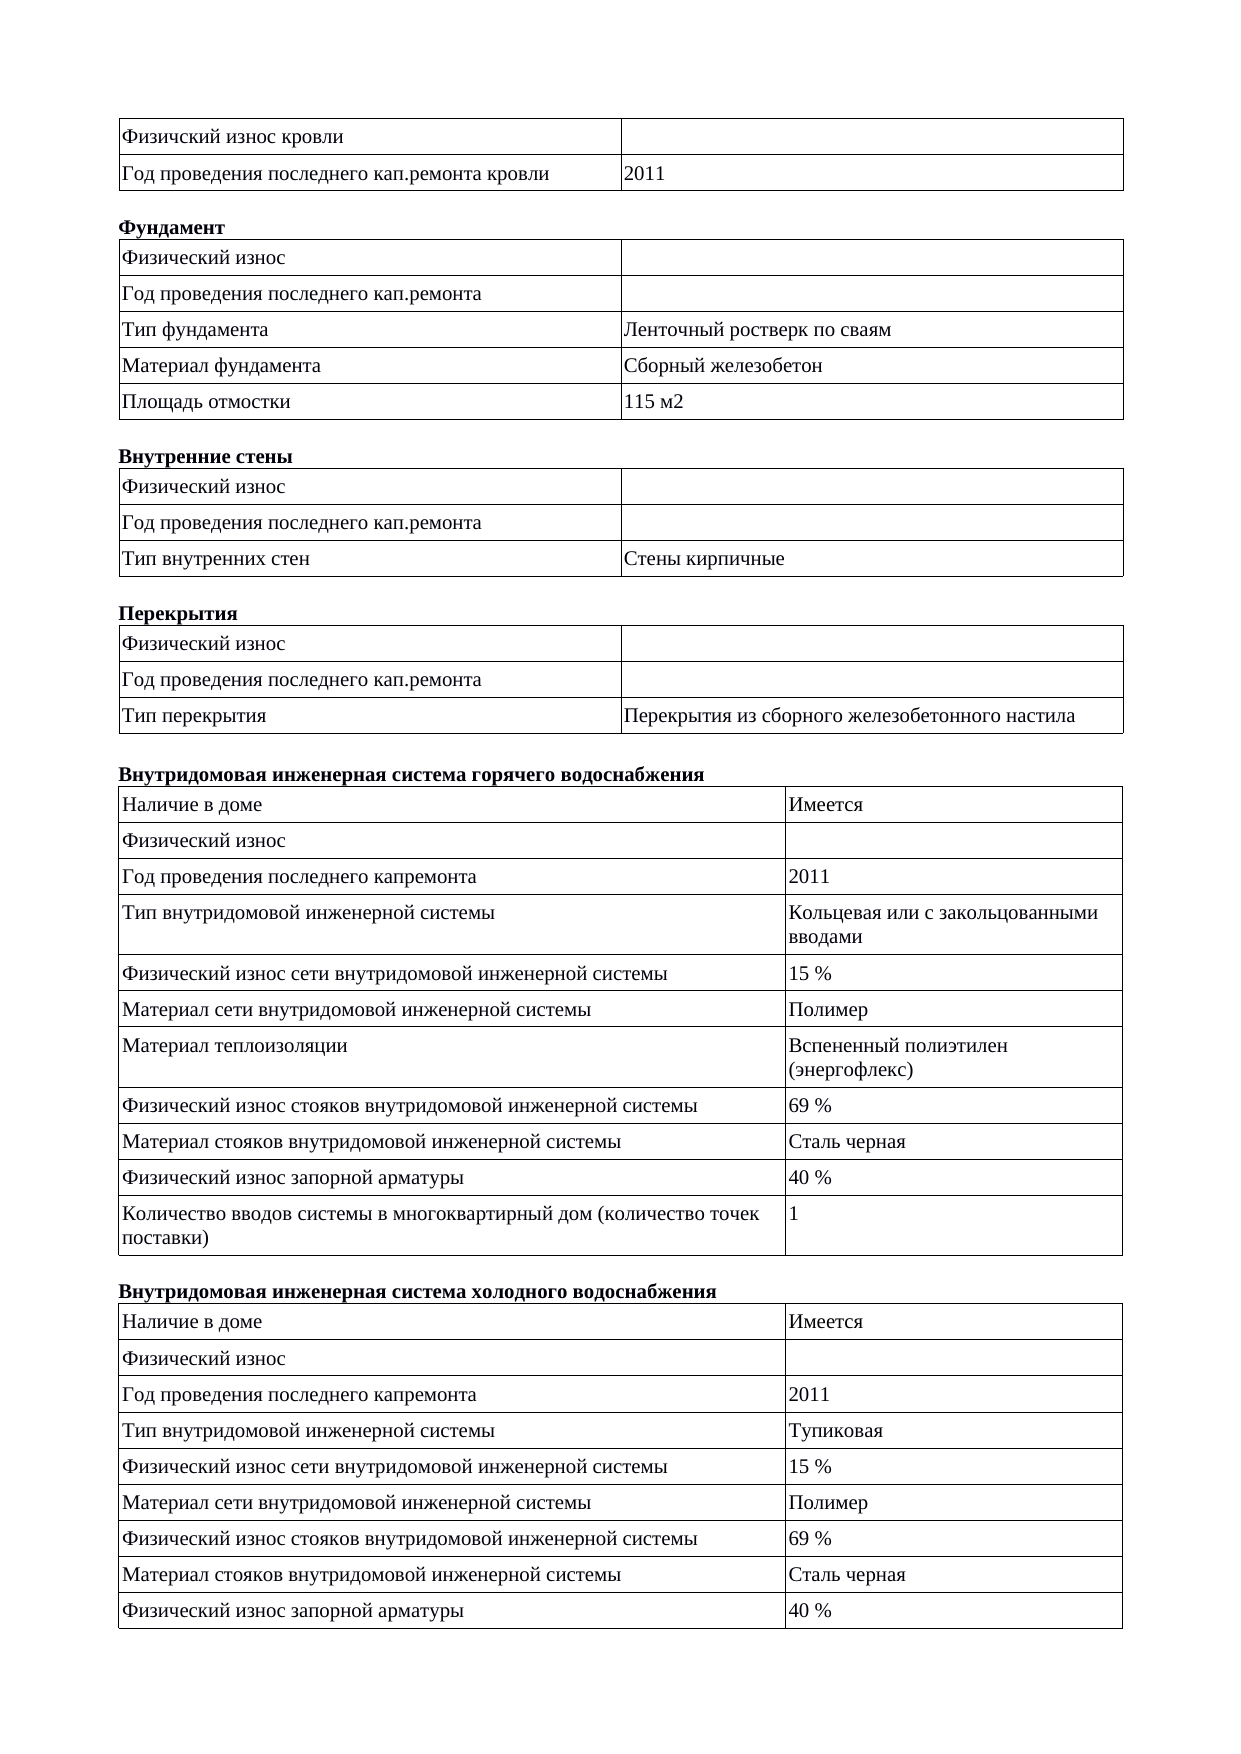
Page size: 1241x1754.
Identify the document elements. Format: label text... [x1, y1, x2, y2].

table_cell Материал стояков внутридомовой инженерной системы [119, 1124, 785, 1158]
table_cell [622, 662, 1123, 697]
table_cell Физический износ стояков внутридомовой инженерной системы [119, 1088, 785, 1122]
table_cell 15 % [786, 955, 1122, 990]
table_cell Физичский износ кровли [120, 119, 621, 154]
table_cell Материал сети внутридомовой инженерной системы [119, 991, 785, 1026]
table_header [622, 240, 1123, 275]
table_cell Физический износ [119, 823, 785, 858]
table_header Имеется [786, 787, 1122, 822]
table_cell Физический износ [119, 1340, 785, 1375]
table_cell Материал сети внутридомовой инженерной системы [119, 1485, 785, 1519]
table_cell [786, 823, 1122, 858]
table_cell Год проведения последнего кап.ремонта кровли [120, 155, 621, 190]
table_cell 15 % [786, 1449, 1122, 1483]
table_cell Физический износ стояков внутридомовой инженерной системы [119, 1521, 785, 1556]
table_cell Кольцевая или с закольцованными вводами [786, 895, 1122, 954]
table_cell Год проведения последнего кап.ремонта [120, 276, 621, 311]
table_cell Сборный железобетон [622, 348, 1123, 383]
table_header Наличие в доме [119, 1304, 785, 1339]
table_cell Физический износ сети внутридомовой инженерной системы [119, 1449, 785, 1483]
table_cell Физический износ запорной арматуры [119, 1593, 785, 1628]
table_cell [622, 276, 1123, 311]
table_header Физический износ [120, 240, 621, 275]
table_cell Площадь отмостки [120, 384, 621, 419]
table_cell Тип фундамента [120, 312, 621, 347]
table_cell 69 % [786, 1088, 1122, 1122]
table_cell Ленточный ростверк по сваям [622, 312, 1123, 347]
text Внутридомовая инженерная система холодного водоснабжения [118, 1279, 1122, 1303]
table_cell Тип внутренних стен [120, 541, 621, 576]
table_cell Материал теплоизоляции [119, 1027, 785, 1086]
table_cell Количество вводов системы в многоквартирный дом (количество точек поставки) [119, 1196, 785, 1254]
text Фундамент [118, 191, 1122, 239]
table_cell Год проведения последнего капремонта [119, 859, 785, 894]
table_cell 2011 [786, 859, 1122, 894]
table_cell 2011 [622, 155, 1123, 190]
table_cell Материал фундамента [120, 348, 621, 383]
table_cell Тип внутридомовой инженерной системы [119, 1413, 785, 1447]
table_cell Сталь черная [786, 1557, 1122, 1592]
table_cell [786, 1340, 1122, 1375]
table_header Наличие в доме [119, 787, 785, 822]
table_cell Тип перекрытия [120, 698, 621, 733]
table_cell Полимер [786, 1485, 1122, 1519]
table_cell 69 % [786, 1521, 1122, 1556]
text Перекрытия [118, 577, 1122, 624]
table_cell 40 % [786, 1593, 1122, 1628]
table_cell Полимер [786, 991, 1122, 1026]
table_cell Тип внутридомовой инженерной системы [119, 895, 785, 954]
table_cell Тупиковая [786, 1413, 1122, 1447]
table_cell Год проведения последнего капремонта [119, 1376, 785, 1411]
table_cell Физический износ запорной арматуры [119, 1160, 785, 1194]
table_cell [622, 119, 1123, 154]
table_cell Год проведения последнего кап.ремонта [120, 505, 621, 540]
table_cell Физический износ сети внутридомовой инженерной системы [119, 955, 785, 990]
table_cell 2011 [786, 1376, 1122, 1411]
table_header [622, 469, 1123, 504]
table_header Физический износ [120, 469, 621, 504]
text Внутридомовая инженерная система горячего водоснабжения [118, 762, 1122, 786]
table_header [622, 626, 1123, 661]
table_cell 40 % [786, 1160, 1122, 1194]
table_header Физический износ [120, 626, 621, 661]
table_cell Сталь черная [786, 1124, 1122, 1158]
table_cell Вспененный полиэтилен (энергофлекс) [786, 1027, 1122, 1086]
table_cell Год проведения последнего кап.ремонта [120, 662, 621, 697]
table_cell 115 м2 [622, 384, 1123, 419]
table_header Имеется [786, 1304, 1122, 1339]
text Внутренние стены [118, 420, 1122, 468]
table_cell Материал стояков внутридомовой инженерной системы [119, 1557, 785, 1592]
table_cell Стены кирпичные [622, 541, 1123, 576]
table_cell Перекрытия из сборного железобетонного настила [622, 698, 1123, 733]
table_cell [622, 505, 1123, 540]
table_cell 1 [786, 1196, 1122, 1254]
